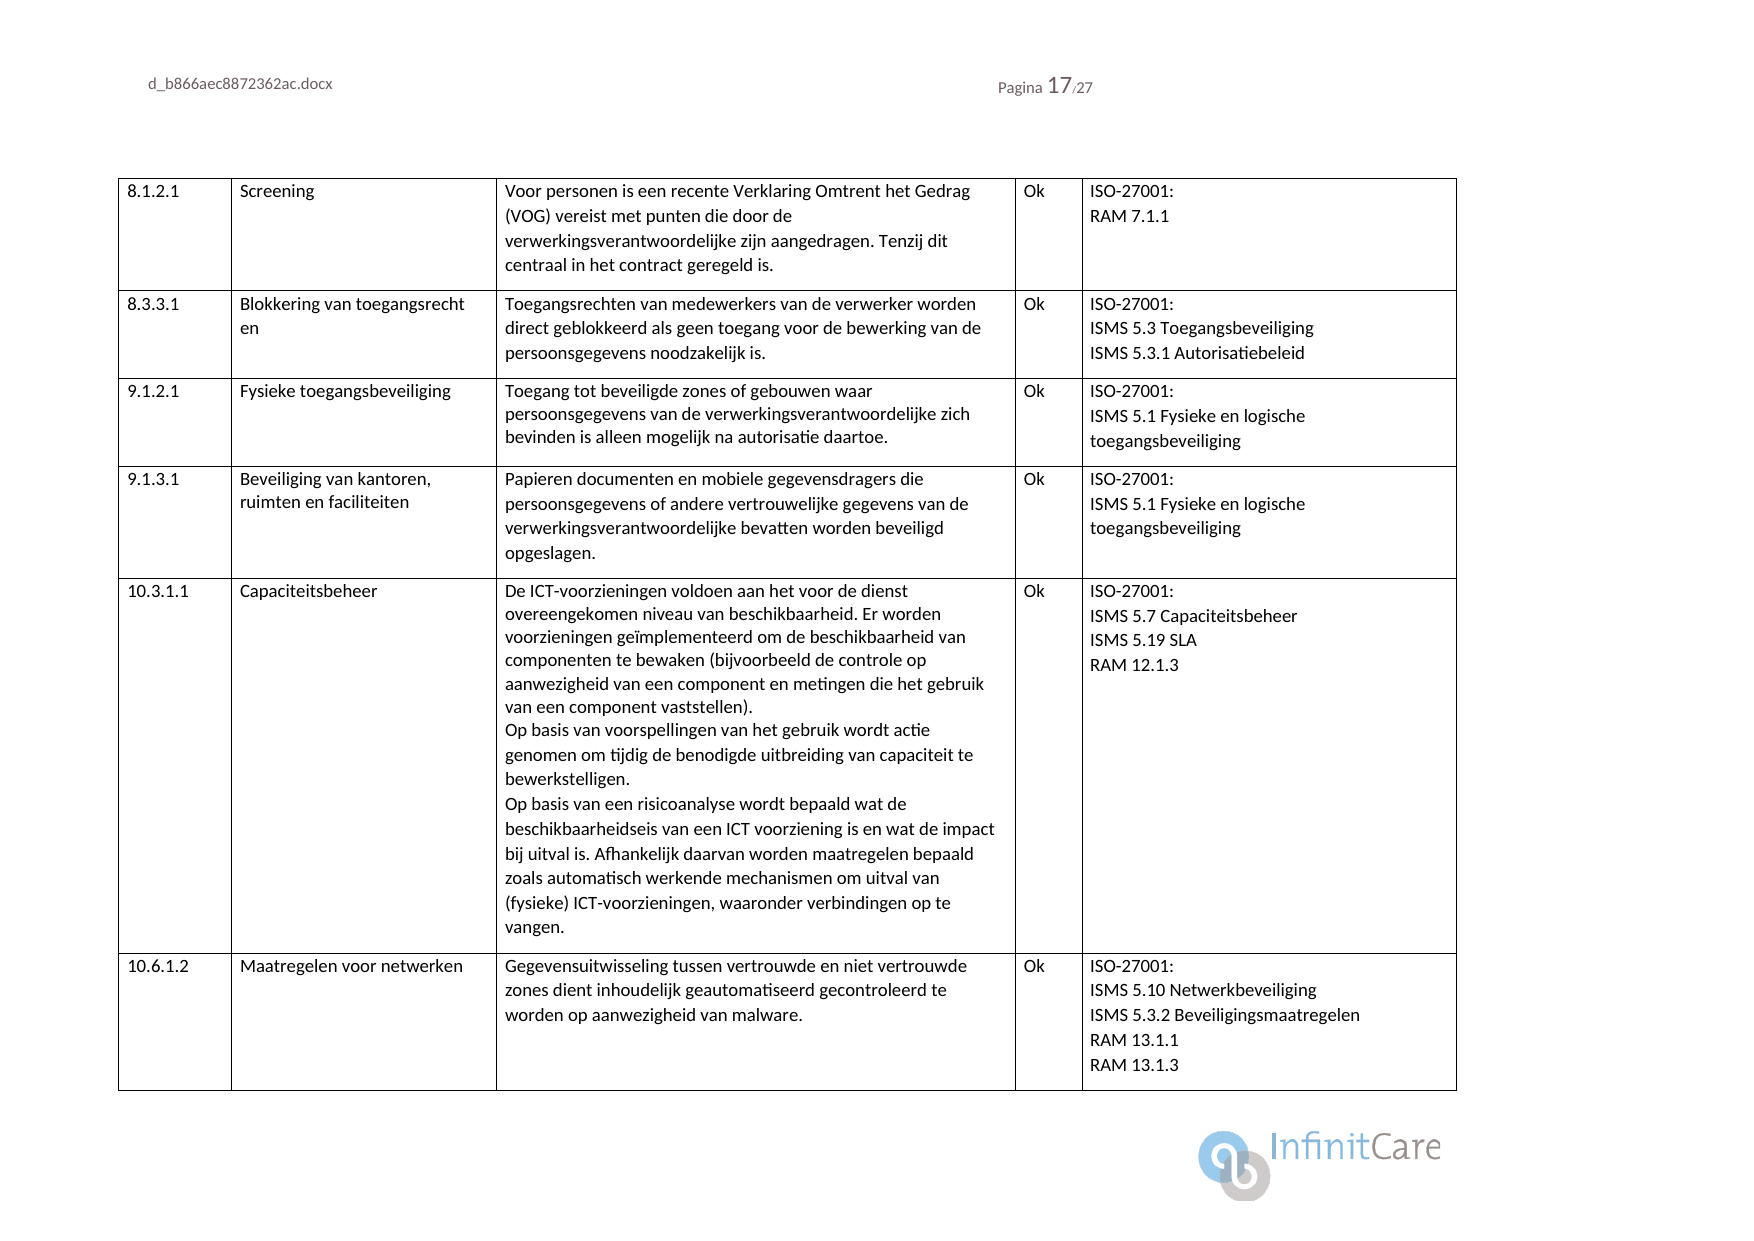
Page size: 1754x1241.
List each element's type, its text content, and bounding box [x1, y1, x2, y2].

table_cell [232, 954, 496, 1089]
table_cell Beveiliging van kantoren, ruimten en faciliteiten [232, 467, 496, 578]
table_cell Ok [1016, 179, 1082, 290]
table_cell 8.3.3.1 [119, 291, 231, 378]
table_cell 10.3.1.1 [119, 579, 231, 952]
table_cell 10.6.1.2 [119, 954, 231, 1089]
table_cell 8.1.2.1 [119, 179, 231, 290]
table_cell Toegangsrechten van medewerkers van de verwerker worden direct geblokkeerd als geen toegang voor de bewerking van de persoonsgegevens noodzakelijk is. [497, 291, 1015, 378]
table_cell Ok [1016, 379, 1082, 466]
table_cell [497, 954, 1015, 1089]
table_cell Ok [1016, 579, 1082, 952]
table_cell Blokkering van toegangsrecht en [232, 291, 496, 378]
table_cell Screening [232, 179, 496, 290]
table_cell ISO-27001: ISMS 5.1 Fysieke en logische toegangsbeveiliging [1083, 379, 1456, 466]
table_cell Ok [1016, 954, 1082, 1089]
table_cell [1083, 954, 1456, 1089]
table_cell Fysieke toegangsbeveiliging [232, 379, 496, 466]
table_cell Voor personen is een recente Verklaring Omtrent het Gedrag (VOG) vereist met punten die door de verwerkingsverantwoordelijke zijn aangedragen. Tenzij dit centraal in het contract geregeld is. [497, 179, 1015, 290]
table_cell De ICT-voorzieningen voldoen aan het voor de dienst overeengekomen niveau van beschikbaarheid. Er worden voorzieningen geïmplementeerd om de beschikbaarheid van componenten te bewaken (bijvoorbeeld de controle op aanwezigheid van een component en metingen die het gebruik van een component vaststellen). Op basis van voorspellingen van het gebruik wordt actie genomen om tijdig de benodigde uitbreiding van capaciteit te bewerkstelligen. Op basis van een risicoanalyse wordt bepaald wat de beschikbaarheidseis van een ICT voorziening is en wat de impact bij uitval is. Afhankelijk daarvan worden maatregelen bepaald zoals automatisch werkende mechanismen om uitval van (fysieke) ICT-voorzieningen, waaronder verbindingen op te vangen. [497, 579, 1015, 952]
table_cell Ok [1016, 467, 1082, 578]
table_cell ISO-27001: RAM 7.1.1 [1083, 179, 1456, 290]
table_cell ISO-27001: ISMS 5.1 Fysieke en logische toegangsbeveiliging [1083, 467, 1456, 578]
table_cell ISO-27001: ISMS 5.3 Toegangsbeveiliging ISMS 5.3.1 Autorisatiebeleid [1083, 291, 1456, 378]
table_cell Toegang tot beveiligde zones of gebouwen waar persoonsgegevens van de verwerkingsverantwoordelijke zich bevinden is alleen mogelijk na autorisatie daartoe. [497, 379, 1015, 466]
table_cell Ok [1016, 291, 1082, 378]
table_cell 9.1.3.1 [119, 467, 231, 578]
table_cell ISO-27001: ISMS 5.7 Capaciteitsbeheer ISMS 5.19 SLA RAM 12.1.3 [1083, 579, 1456, 952]
table_cell Capaciteitsbeheer [232, 579, 496, 952]
table_cell Papieren documenten en mobiele gegevensdragers die persoonsgegevens of andere vertrouwelijke gegevens van de verwerkingsverantwoordelijke bevatten worden beveiligd opgeslagen. [497, 467, 1015, 578]
table_cell 9.1.2.1 [119, 379, 231, 466]
